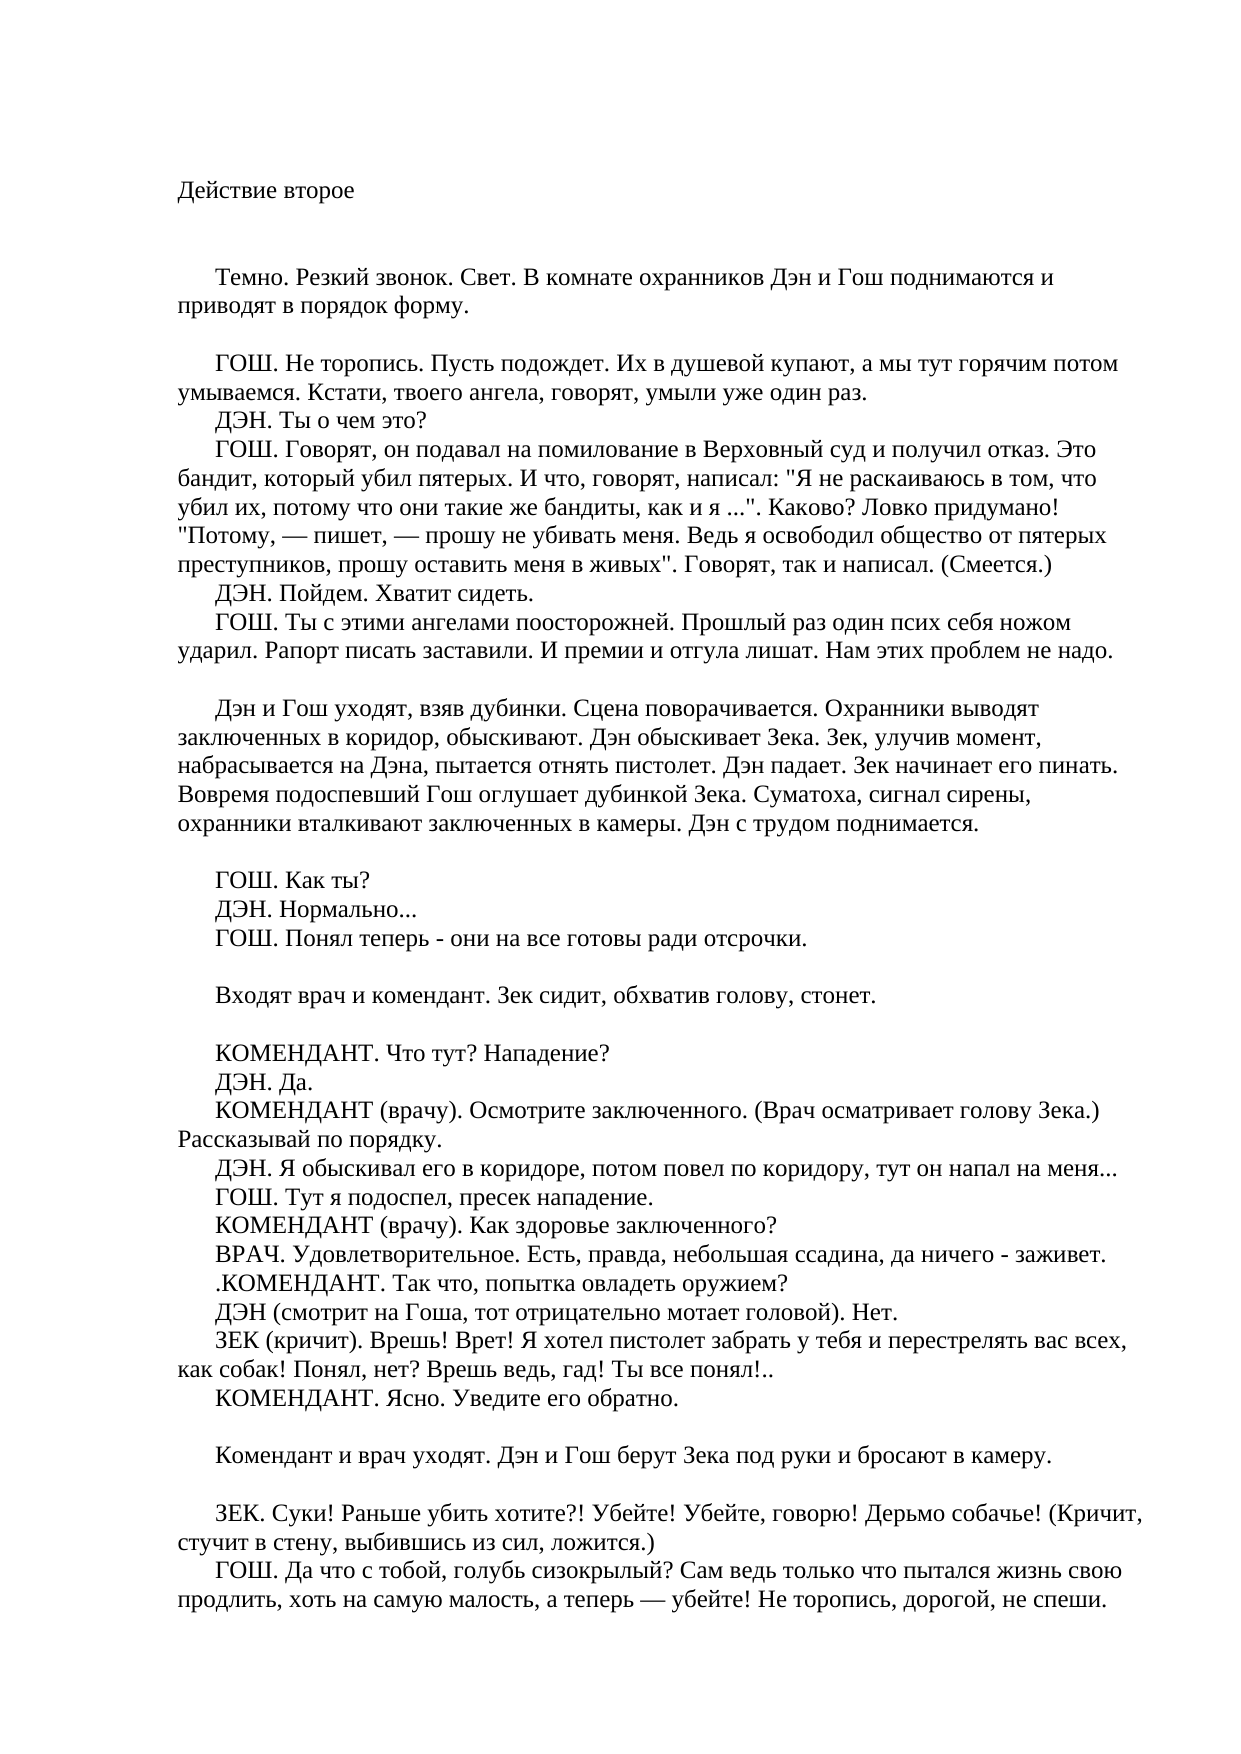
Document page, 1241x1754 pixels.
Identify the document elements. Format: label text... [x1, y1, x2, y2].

text КОМЕНДАНТ (врачу). Как здоровье заключенного? [177, 1211, 1152, 1239]
text ГОШ. Ты с этими ангелами поосторожней. Прошлый раз один псих себя ножом ударил. Рапорт писать заставили. И премии и отгула лишат. Нам этих проблем не надо. [177, 607, 1152, 664]
text Действие второе [177, 176, 1152, 204]
text ГОШ. Как ты? [177, 866, 1152, 894]
text КОМЕНДАНТ. Ясно. Уведите его обратно. [177, 1383, 1152, 1412]
text ГОШ. Не торопись. Пусть подождет. Их в душевой купают, а мы тут горячим потом умываемся. Кстати, твоего ангела, говорят, умыли уже один раз. [177, 348, 1152, 406]
text ДЭН (смотрит на Гоша, тот отрицательно мотает головой). Нет. [177, 1297, 1152, 1326]
text .КОМЕНДАНТ. Так что, попытка овладеть оружием? [177, 1268, 1152, 1297]
text ДЭН. Нормально... [177, 894, 1152, 923]
text ГОШ. Понял теперь - они на все готовы ради отсрочки. [177, 923, 1152, 952]
text ЗЕК (кричит). Врешь! Врет! Я хотел пистолет забрать у тебя и перестрелять вас всех, как собак! Понял, нет? Врешь ведь, гад! Ты все понял!.. [177, 1326, 1152, 1383]
text ВРАЧ. Удовлетворительное. Есть, правда, небольшая ссадина, да ничего - заживет. [177, 1239, 1152, 1268]
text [177, 1556, 1152, 1613]
text ГОШ. Тут я подоспел, пресек нападение. [177, 1182, 1152, 1211]
text Комендант и врач уходят. Дэн и Гош берут Зека под руки и бросают в камеру. [177, 1441, 1152, 1469]
text ДЭН. Пойдем. Хватит сидеть. [177, 578, 1152, 607]
text Входят врач и комендант. Зек сидит, обхватив голову, стонет. [177, 981, 1152, 1009]
text ГОШ. Говорят, он подавал на помилование в Верховный суд и получил отказ. Это бандит, который убил пятерых. И что, говорят, написал: "Я не раскаиваюсь в том, что убил их, потому что они такие же бандиты, как и я ...". Каково? Ловко придумано! "Потому, — пишет, — прошу не убивать меня. Ведь я освободил общество от пятерых преступников, прошу оставить меня в живых". Говорят, так и написал. (Смеется.) [177, 434, 1152, 578]
text ДЭН. Ты о чем это? [177, 406, 1152, 434]
text ЗЕК. Суки! Раньше убить хотите?! Убейте! Убейте, говорю! Дерьмо собачье! (Кричит, стучит в стену, выбившись из сил, ложится.) [177, 1498, 1152, 1556]
text КОМЕНДАНТ. Что тут? Нападение? [177, 1038, 1152, 1067]
text Дэн и Гош уходят, взяв дубинки. Сцена поворачивается. Охранники выводят заключенных в коридор, обыскивают. Дэн обыскивает Зека. Зек, улучив момент, набрасывается на Дэна, пытается отнять пистолет. Дэн падает. Зек начинает его пинать. Вовремя подоспевший Гош оглушает дубинкой Зека. Суматоха, сигнал сирены, охранники вталкивают заключенных в камеры. Дэн с трудом поднимается. [177, 693, 1152, 837]
text ДЭН. Я обыскивал его в коридоре, потом повел по коридору, тут он напал на меня... [177, 1153, 1152, 1182]
text Темно. Резкий звонок. Свет. В комнате охранников Дэн и Гош поднимаются и приводят в порядок форму. [177, 262, 1152, 319]
text КОМЕНДАНТ (врачу). Осмотрите заключенного. (Врач осматривает голову Зека.) Рассказывай по порядку. [177, 1096, 1152, 1153]
text ДЭН. Да. [177, 1067, 1152, 1096]
